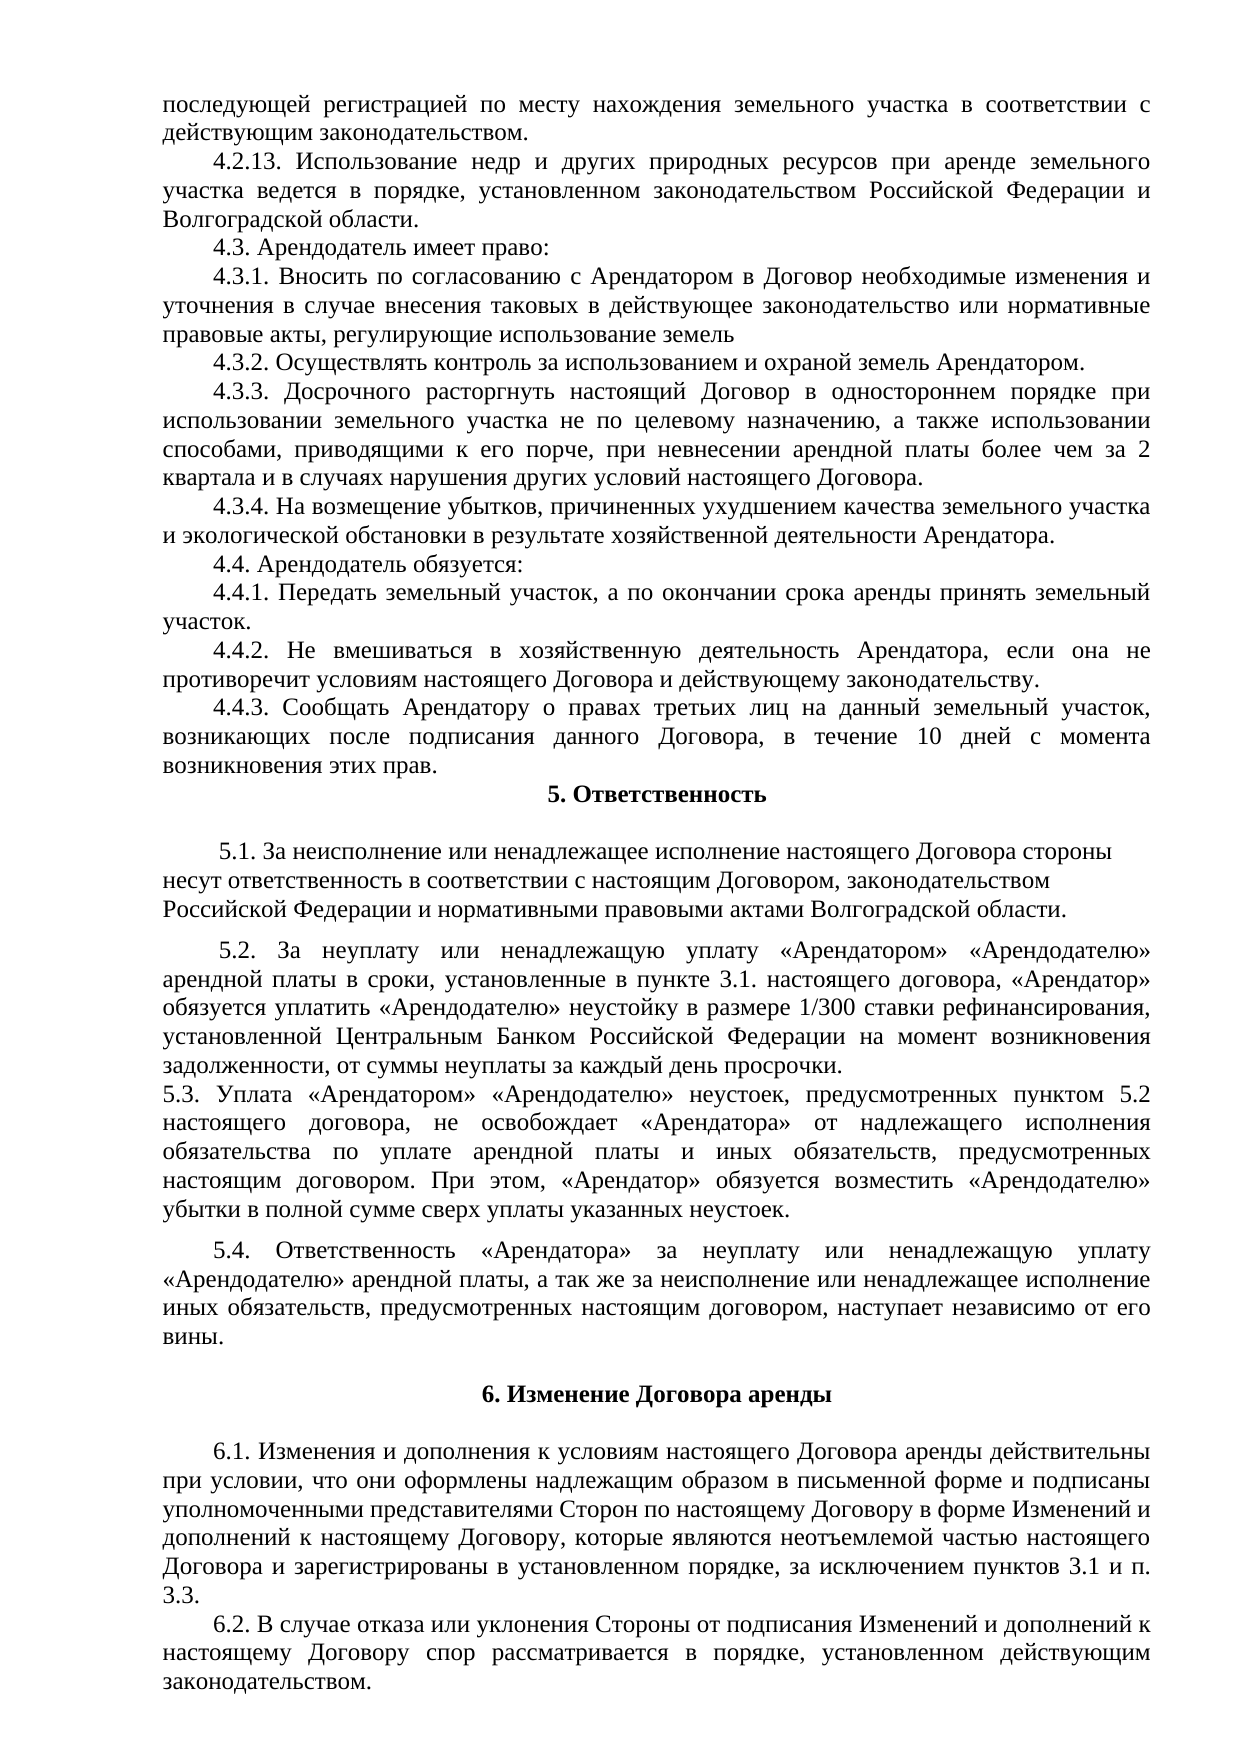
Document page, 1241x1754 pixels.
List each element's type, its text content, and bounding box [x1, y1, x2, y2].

text 5. Ответственность [162, 779, 1152, 807]
text 6.2. В случае отказа или уклонения Стороны от подписания Изменений и дополнений к настоящему Договору спор рассматривается в порядке, установленном действующим законодательством. [162, 1609, 1152, 1695]
text 5.2. За неуплату или ненадлежащую уплату «Арендатором» «Арендодателю» арендной платы в сроки, установленные в пункте 3.1. настоящего договора, «Арендатор» обязуется уплатить «Арендодателю» неустойку в размере 1/300 ставки рефинансирования, установленной Центральным Банком Российской Федерации на момент возникновения задолженности, от суммы неуплаты за каждый день просрочки. [162, 935, 1152, 1079]
text 4.3. Арендодатель имеет право: [162, 232, 1152, 261]
text 4.3.2. Осуществлять контроль за использованием и охраной земель Арендатором. [162, 347, 1152, 376]
text 4.4.2. Не вмешиваться в хозяйственную деятельность Арендатора, если она не противоречит условиям настоящего Договора и действующему законодательству. [162, 635, 1152, 692]
text 4.2.13. Использование недр и других природных ресурсов при аренде земельного участка ведется в порядке, установленном законодательством Российской Федерации и Волгоградской области. [162, 146, 1152, 232]
text 4.3.1. Вносить по согласованию с Арендатором в Договор необходимые изменения и уточнения в случае внесения таковых в действующее законодательство или нормативные правовые акты, регулирующие использование земель [162, 261, 1152, 347]
text 6.1. Изменения и дополнения к условиям настоящего Договора аренды действительны при условии, что они оформлены надлежащим образом в письменной форме и подписаны уполномоченными представителями Сторон по настоящему Договору в форме Изменений и дополнений к настоящему Договору, которые являются неотъемлемой частью настоящего Договора и зарегистрированы в установленном порядке, за исключением пунктов 3.1 и п. 3.3. [162, 1436, 1152, 1609]
text 4.4.1. Передать земельный участок, а по окончании срока аренды принять земельный участок. [162, 577, 1152, 635]
text 5.3. Уплата «Арендатором» «Арендодателю» неустоек, предусмотренных пунктом 5.2 настоящего договора, не освобождает «Арендатора» от надлежащего исполнения обязательства по уплате арендной платы и иных обязательств, предусмотренных настоящим договором. При этом, «Арендатор» обязуется возместить «Арендодателю» убытки в полной сумме сверх уплаты указанных неустоек. [162, 1079, 1152, 1222]
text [162, 89, 1152, 146]
text 4.3.4. На возмещение убытков, причиненных ухудшением качества земельного участка и экологической обстановки в результате хозяйственной деятельности Арендатора. [162, 491, 1152, 549]
text 4.4. Арендодатель обязуется: [162, 549, 1152, 577]
text 4.4.3. Сообщать Арендатору о правах третьих лиц на данный земельный участок, возникающих после подписания данного Договора, в течение 10 дней с момента возникновения этих прав. [162, 692, 1152, 779]
text 5.1. За неисполнение или ненадлежащее исполнение настоящего Договора стороны несут ответственность в соответствии с настоящим Договором, законодательством Российской Федерации и нормативными правовыми актами Волгоградской области. [162, 836, 1152, 922]
text 5.4. Ответственность «Арендатора» за неуплату или ненадлежащую уплату «Арендодателю» арендной платы, а так же за неисполнение или ненадлежащее исполнение иных обязательств, предусмотренных настоящим договором, наступает независимо от его вины. [162, 1235, 1152, 1350]
text 6. Изменение Договора аренды [162, 1379, 1152, 1407]
text 4.3.3. Досрочного расторгнуть настоящий Договор в одностороннем порядке при использовании земельного участка не по целевому назначению, а также использовании способами, приводящими к его порче, при невнесении арендной платы более чем за 2 квартала и в случаях нарушения других условий настоящего Договора. [162, 376, 1152, 491]
